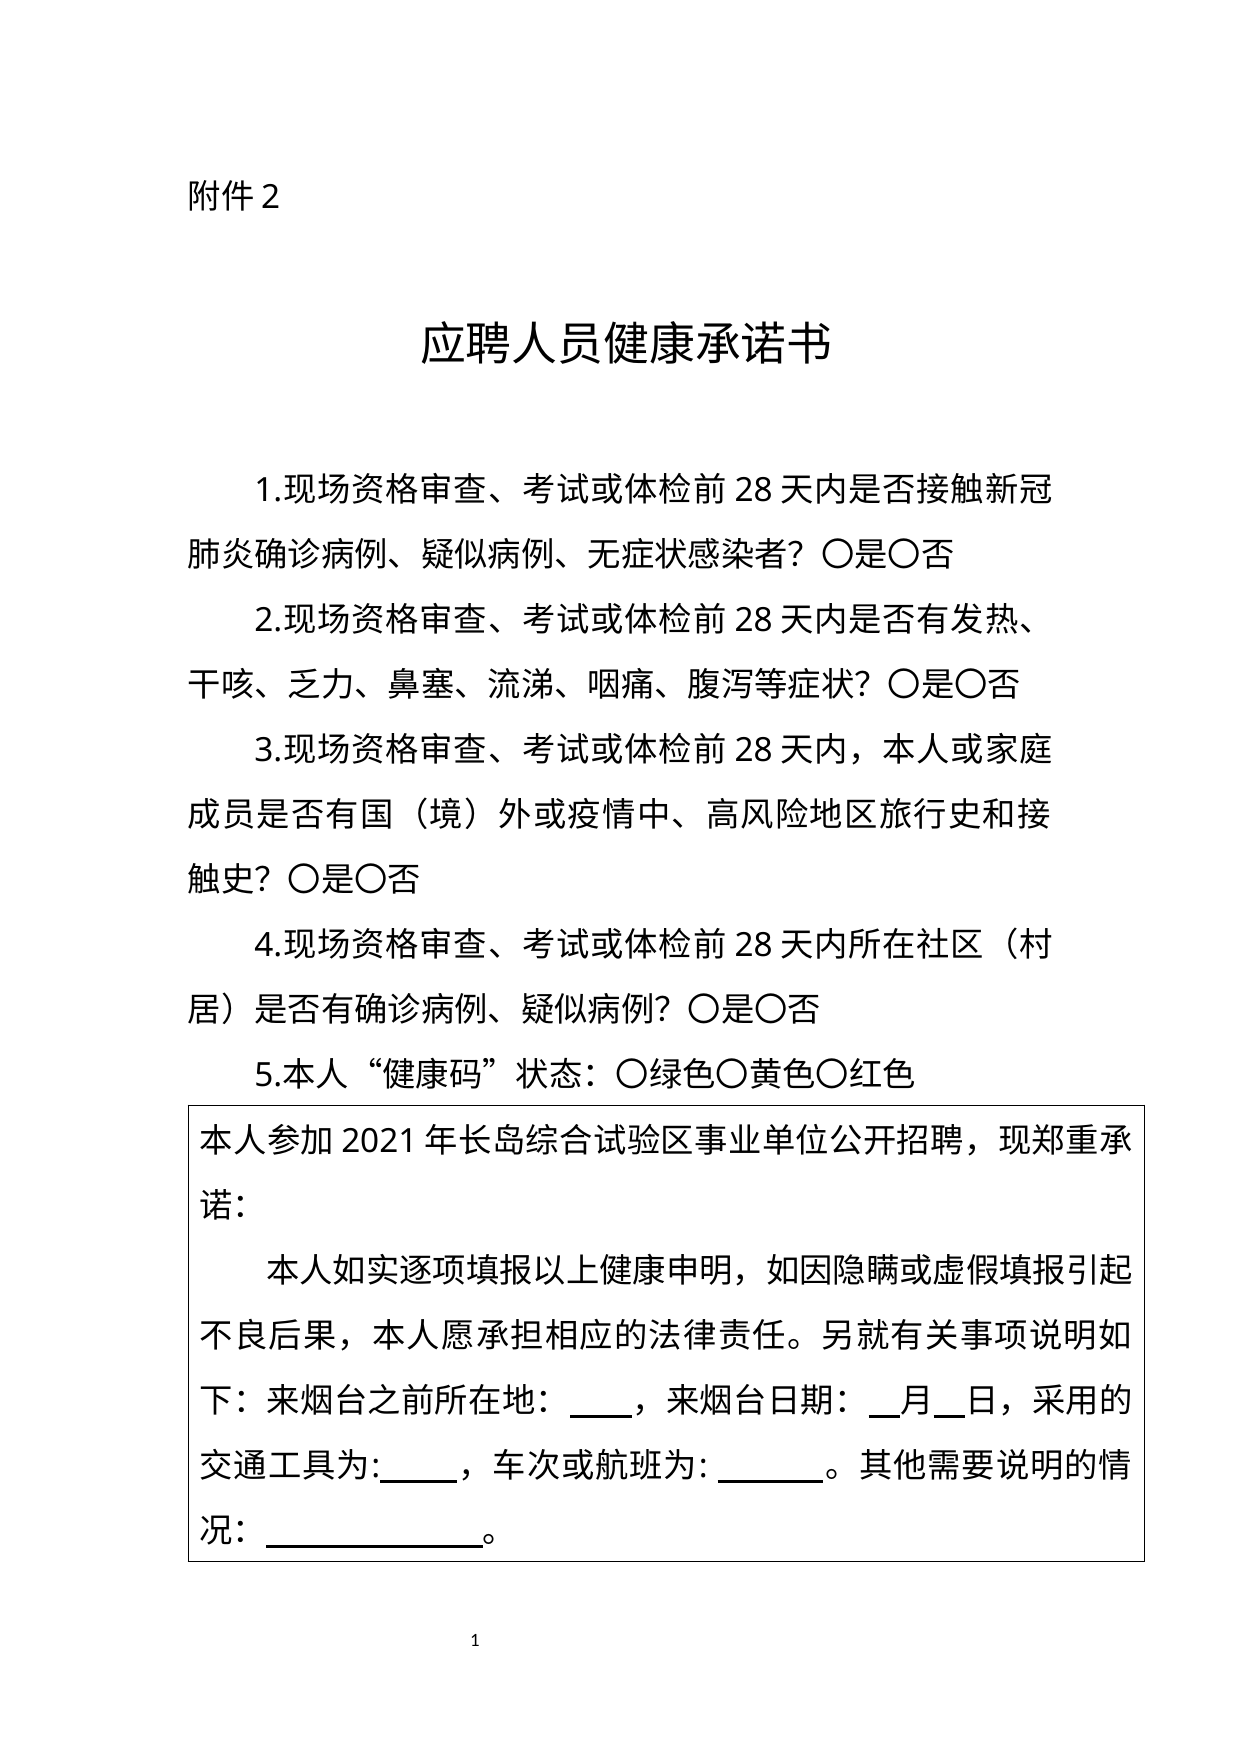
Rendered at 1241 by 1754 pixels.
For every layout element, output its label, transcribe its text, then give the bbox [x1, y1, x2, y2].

text 1.现场资格审查、考试或体检前28天内是否接触新冠肺炎确诊病例、疑似病例、无症状感染者？〇是〇否 [187, 454, 1053, 584]
text 4.现场资格审查、考试或体检前28天内所在社区（村居）是否有确诊病例、疑似病例？〇是〇否 [187, 909, 1053, 1039]
text 3.现场资格审查、考试或体检前28天内，本人或家庭成员是否有国（境）外或疫情中、高风险地区旅行史和接触史？〇是〇否 [187, 714, 1053, 909]
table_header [189, 1106, 1144, 1561]
text 应聘人员健康承诺书 [187, 292, 1053, 389]
text 2.现场资格审查、考试或体检前28天内是否有发热、干咳、乏力、鼻塞、流涕、咽痛、腹泻等症状？〇是〇否 [187, 584, 1053, 714]
text 5.本人“健康码”状态：〇绿色〇黄色〇红色 [187, 1039, 1053, 1104]
text 附件2 [187, 162, 1053, 227]
